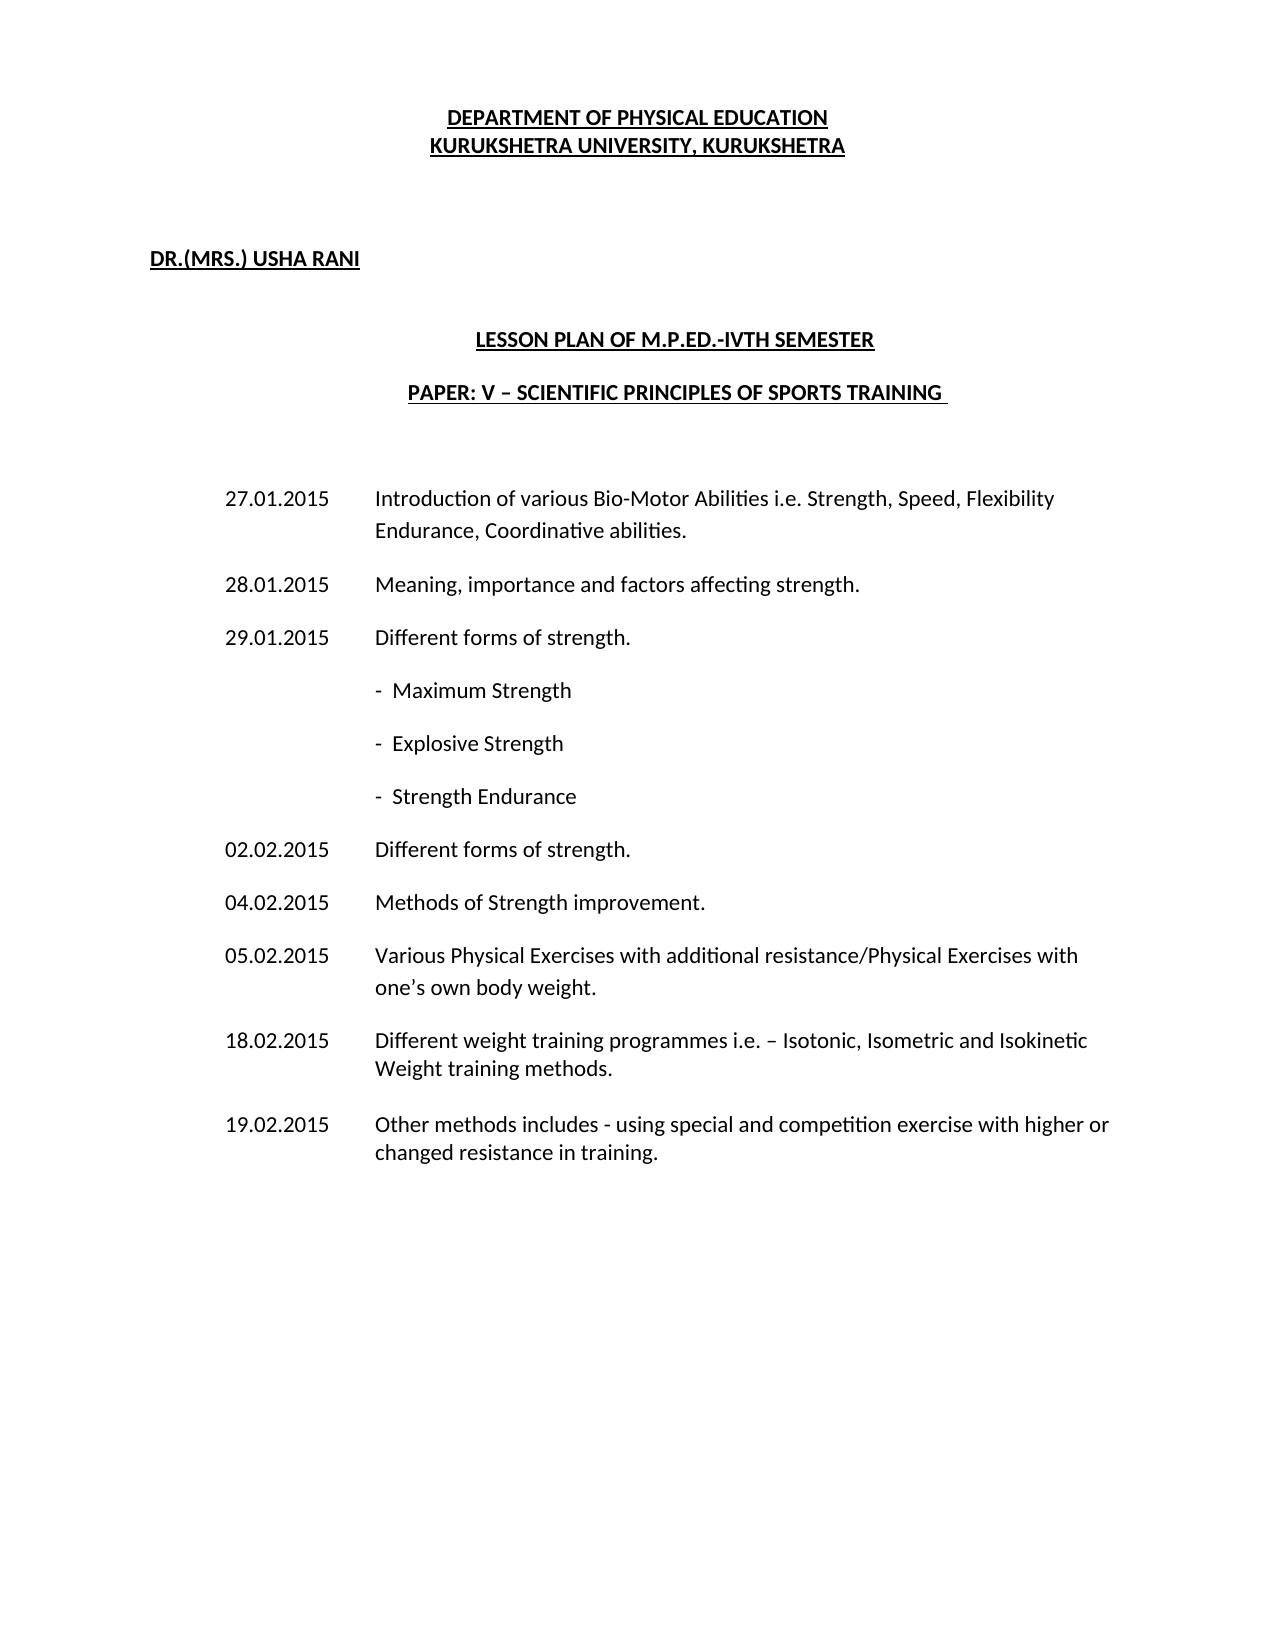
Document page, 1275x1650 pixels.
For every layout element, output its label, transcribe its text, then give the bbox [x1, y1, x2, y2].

text - Maximum Strength [150, 676, 1125, 704]
text - Explosive Strength [150, 729, 1125, 757]
text 18.02.2015 Different weight training programmes i.e. – Isotonic, Isometric and Isokinetic Weight training methods. [225, 1026, 1125, 1082]
text KURUKSHETRA UNIVERSITY, KURUKSHETRA [150, 131, 1125, 159]
text PAPER: V – SCIENTIFIC PRINCIPLES OF SPORTS TRAINING [150, 378, 1125, 406]
text 28.01.2015 Meaning, importance and factors affecting strength. [150, 570, 1125, 598]
text 04.02.2015 Methods of Strength improvement. [150, 888, 1125, 916]
text 05.02.2015 Various Physical Exercises with additional resistance/Physical Exercises with one’s own body weight. [225, 941, 1125, 1001]
text DR.(MRS.) USHA RANI [150, 244, 1125, 272]
text 02.02.2015 Different forms of strength. [150, 835, 1125, 863]
text - Strength Endurance [150, 782, 1125, 810]
text 27.01.2015 Introduction of various Bio-Motor Abilities i.e. Strength, Speed, Flexibility Endurance, Coordinative abilities. [225, 484, 1125, 545]
text 29.01.2015 Different forms of strength. [150, 623, 1125, 651]
text 19.02.2015 Other methods includes - using special and competition exercise with higher or changed resistance in training. [225, 1110, 1125, 1166]
text DEPARTMENT OF PHYSICAL EDUCATION [150, 103, 1125, 131]
text LESSON PLAN OF M.P.ED.-IVTH SEMESTER [150, 325, 1125, 353]
